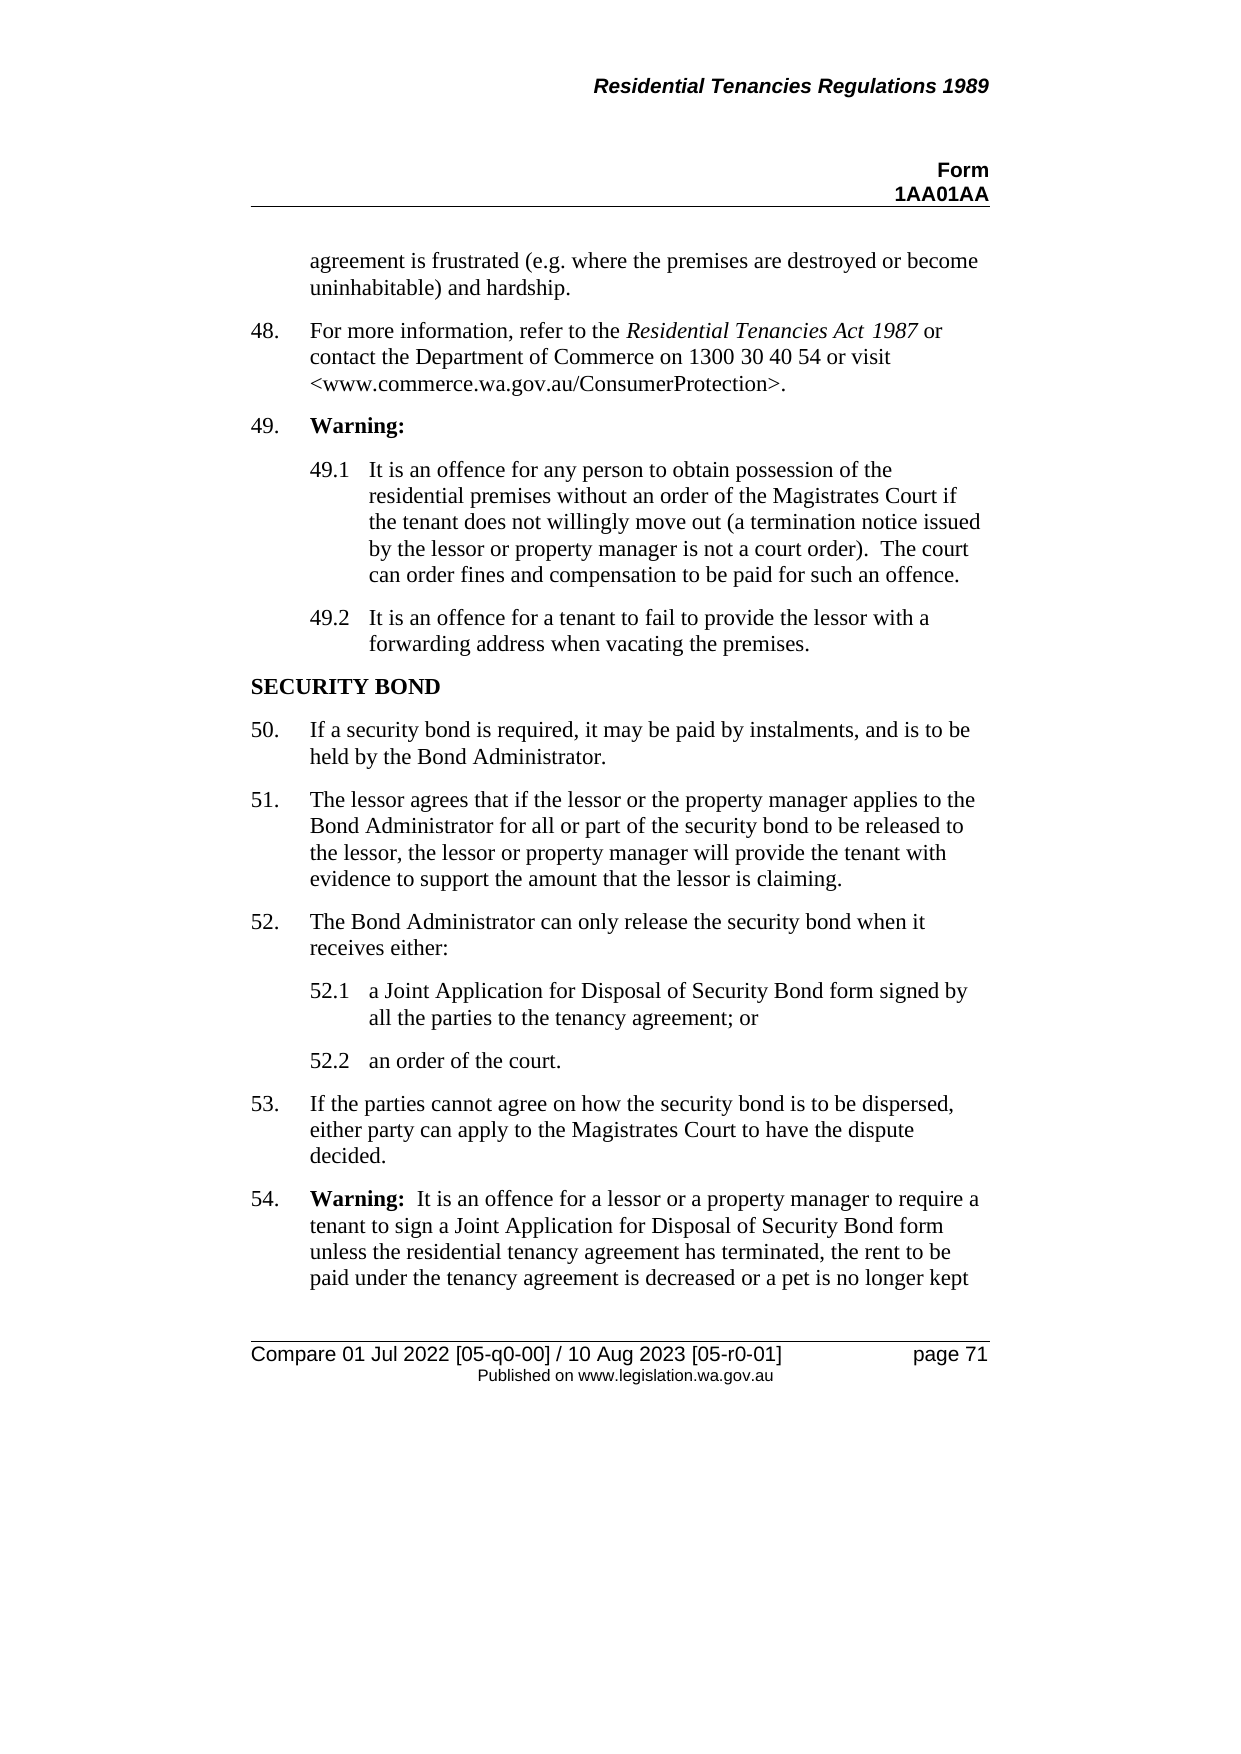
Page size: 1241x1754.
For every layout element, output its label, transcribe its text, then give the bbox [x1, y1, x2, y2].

text 49.1 It is an offence for any person to obtain possession of the residential premises without an order of the Magistrates Court if the tenant does not willingly move out (a termination notice issued by the lessor or property manager is not a court order). The court can order fines and compensation to be paid for such an offence. [251, 456, 990, 587]
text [251, 1185, 990, 1291]
text 53. If the parties cannot agree on how the security bond is to be dispersed, either party can apply to the Magistrates Court to have the dispute decided. [251, 1090, 990, 1169]
text 50. If a security bond is required, it may be paid by instalments, and is to be held by the Bond Administrator. [251, 716, 990, 769]
text 51. The lessor agrees that if the lessor or the property manager applies to the Bond Administrator for all or part of the security bond to be released to the lessor, the lessor or property manager will provide the tenant with evidence to support the amount that the lessor is claiming. [251, 786, 990, 891]
text 49.2 It is an offence for a tenant to fail to provide the lessor with a forwarding address when vacating the premises. [251, 604, 990, 657]
text 52. The Bond Administrator can only release the security bond when it receives either: [251, 908, 990, 961]
text 52.1 a Joint Application for Disposal of Security Bond form signed by all the parties to the tenancy agreement; or [251, 977, 990, 1030]
text 48. For more information, refer to the Residential Tenancies Act 1987 or contact the Department of Commerce on 1300 30 40 54 or visit <www.commerce.wa.gov.au/ConsumerProtection>. [251, 317, 990, 396]
text 49. Warning: [251, 413, 990, 439]
text 52.2 an order of the court. [251, 1047, 990, 1073]
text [251, 247, 990, 300]
text SECURITY BOND [251, 673, 990, 700]
